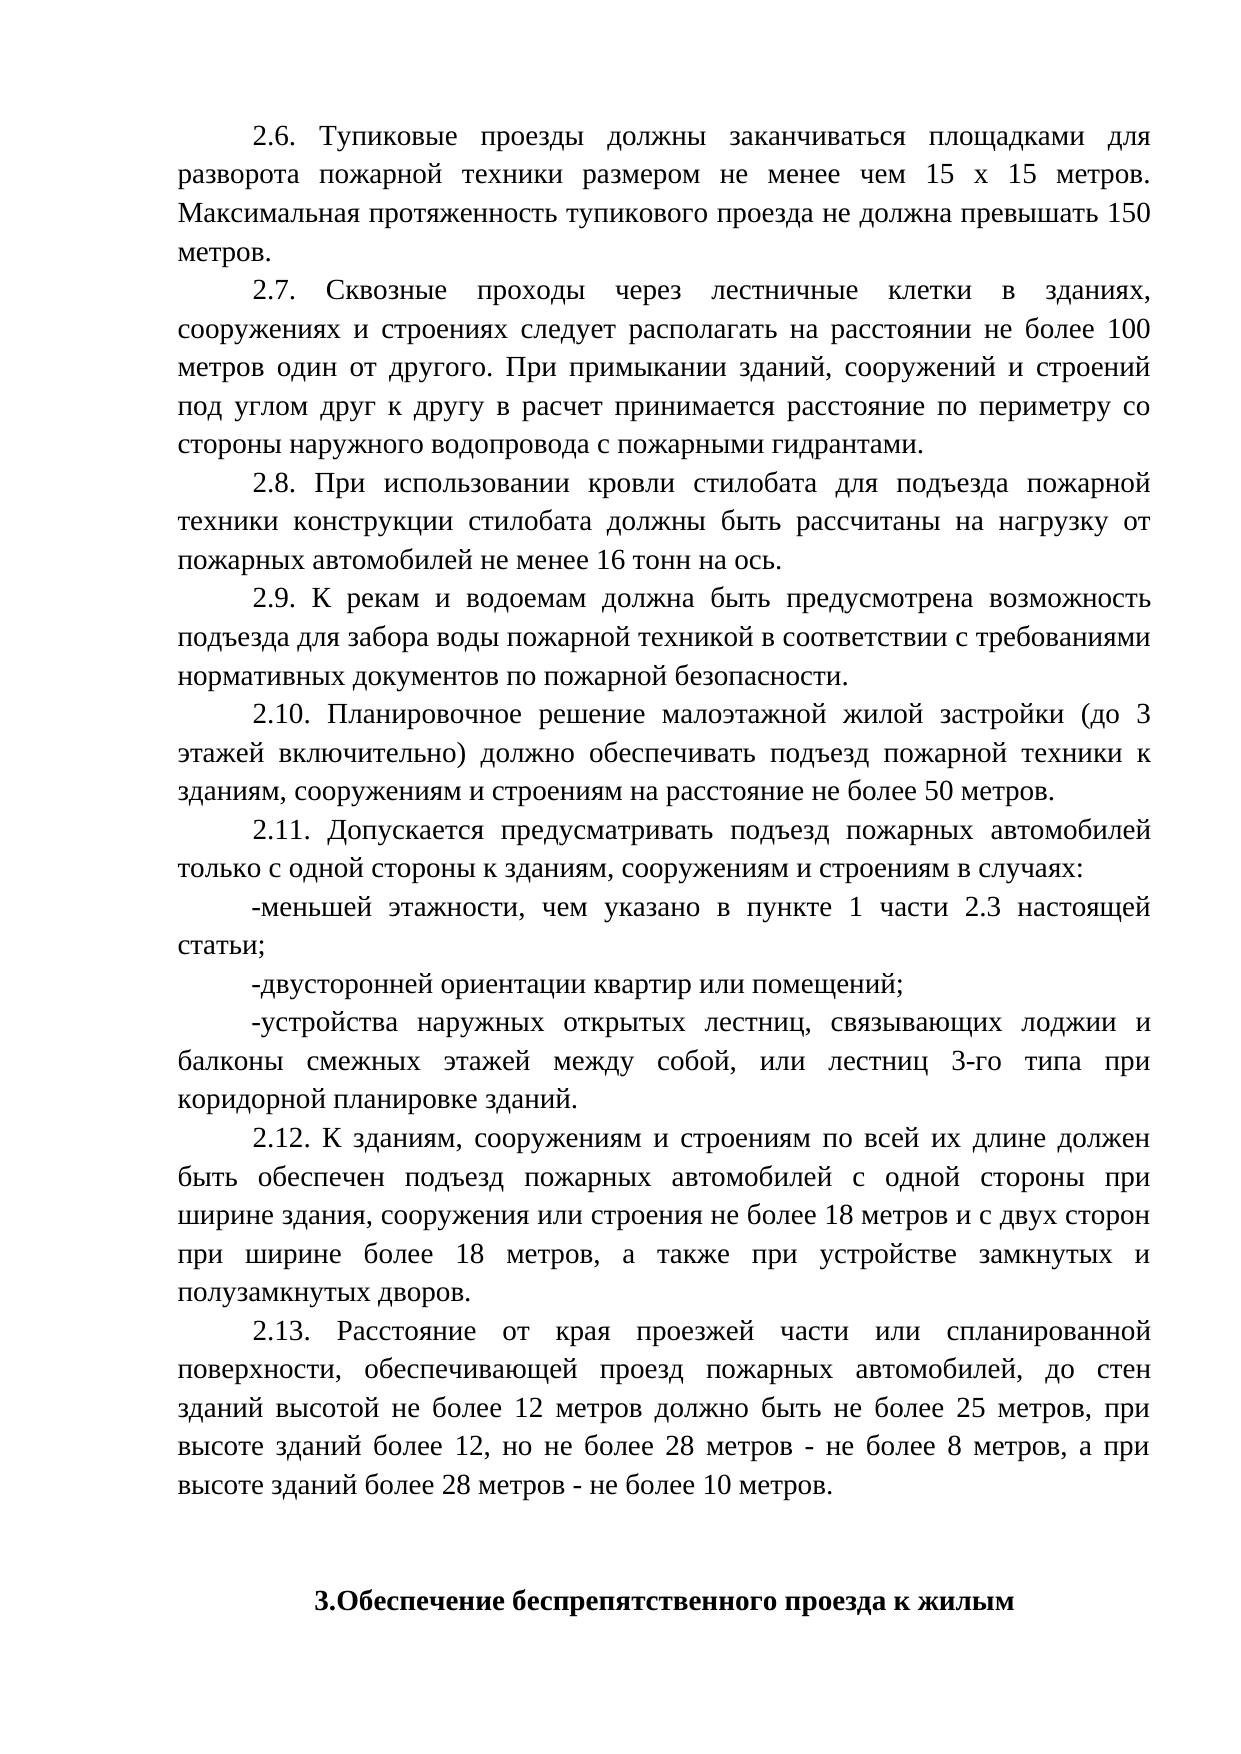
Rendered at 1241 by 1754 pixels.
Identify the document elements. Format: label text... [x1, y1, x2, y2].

text 3.Обеспечение беспрепятственного проезда к жилым [177, 1583, 1152, 1616]
text -меньшей этажности, чем указано в пункте 1 части 2.3 настоящей статьи; [177, 889, 1152, 961]
text 2.11. Допускается предусматривать подъезд пожарных автомобилей только с одной стороны к зданиям, сооружениям и строениям в случаях: [177, 812, 1152, 884]
text -устройства наружных открытых лестниц, связывающих лоджии и балконы смежных этажей между собой, или лестниц 3-го типа при коридорной планировке зданий. [177, 1004, 1152, 1115]
text -двусторонней ориентации квартир или помещений; [177, 966, 1152, 999]
text 2.7. Сквозные проходы через лестничные клетки в зданиях, сооружениях и строениях следует располагать на расстоянии не более один от другого. При примыкании зданий, сооружений и строений под углом друг к другу в расчет принимается расстояние по периметру со стороны наружного водопровода с пожарными гидрантами. [177, 272, 1152, 460]
text 2.8. При использовании кровли стилобата для подъезда пожарной техники конструкции стилобата должны быть рассчитаны на нагрузку от пожарных автомобилей не менее 16 тонн на ось. [177, 465, 1152, 576]
text 2.10. Планировочное решение малоэтажной жилой застройки (до 3 этажей включительно) должно обеспечивать подъезд пожарной техники к зданиям, сооружениям и строениям на расстояние не более . [177, 696, 1152, 807]
text 2.13. Расстояние от края проезжей части или спланированной поверхности, обеспечивающей проезд пожарных автомобилей, до стен зданий высотой не более должно быть не более , при высоте зданий более 12, но не более - не более , а при высоте зданий более - не более . [177, 1313, 1152, 1501]
text 2.6. Тупиковые проезды должны заканчиваться площадками для разворота пожарной техники размером не менее чем 15 х . Максимальная протяженность тупикового проезда не должна превышать . [177, 118, 1152, 267]
text 2.9. К рекам и водоемам должна быть предусмотрена возможность подъезда для забора воды пожарной техникой в соответствии с требованиями нормативных документов по пожарной безопасности. [177, 581, 1152, 691]
text 2.12. К зданиям, сооружениям и строениям по всей их длине должен быть обеспечен подъезд пожарных автомобилей с одной стороны при ширине здания, сооружения или строения не более и с двух сторон при ширине более , а также при устройстве замкнутых и полузамкнутых дворов. [177, 1120, 1152, 1308]
